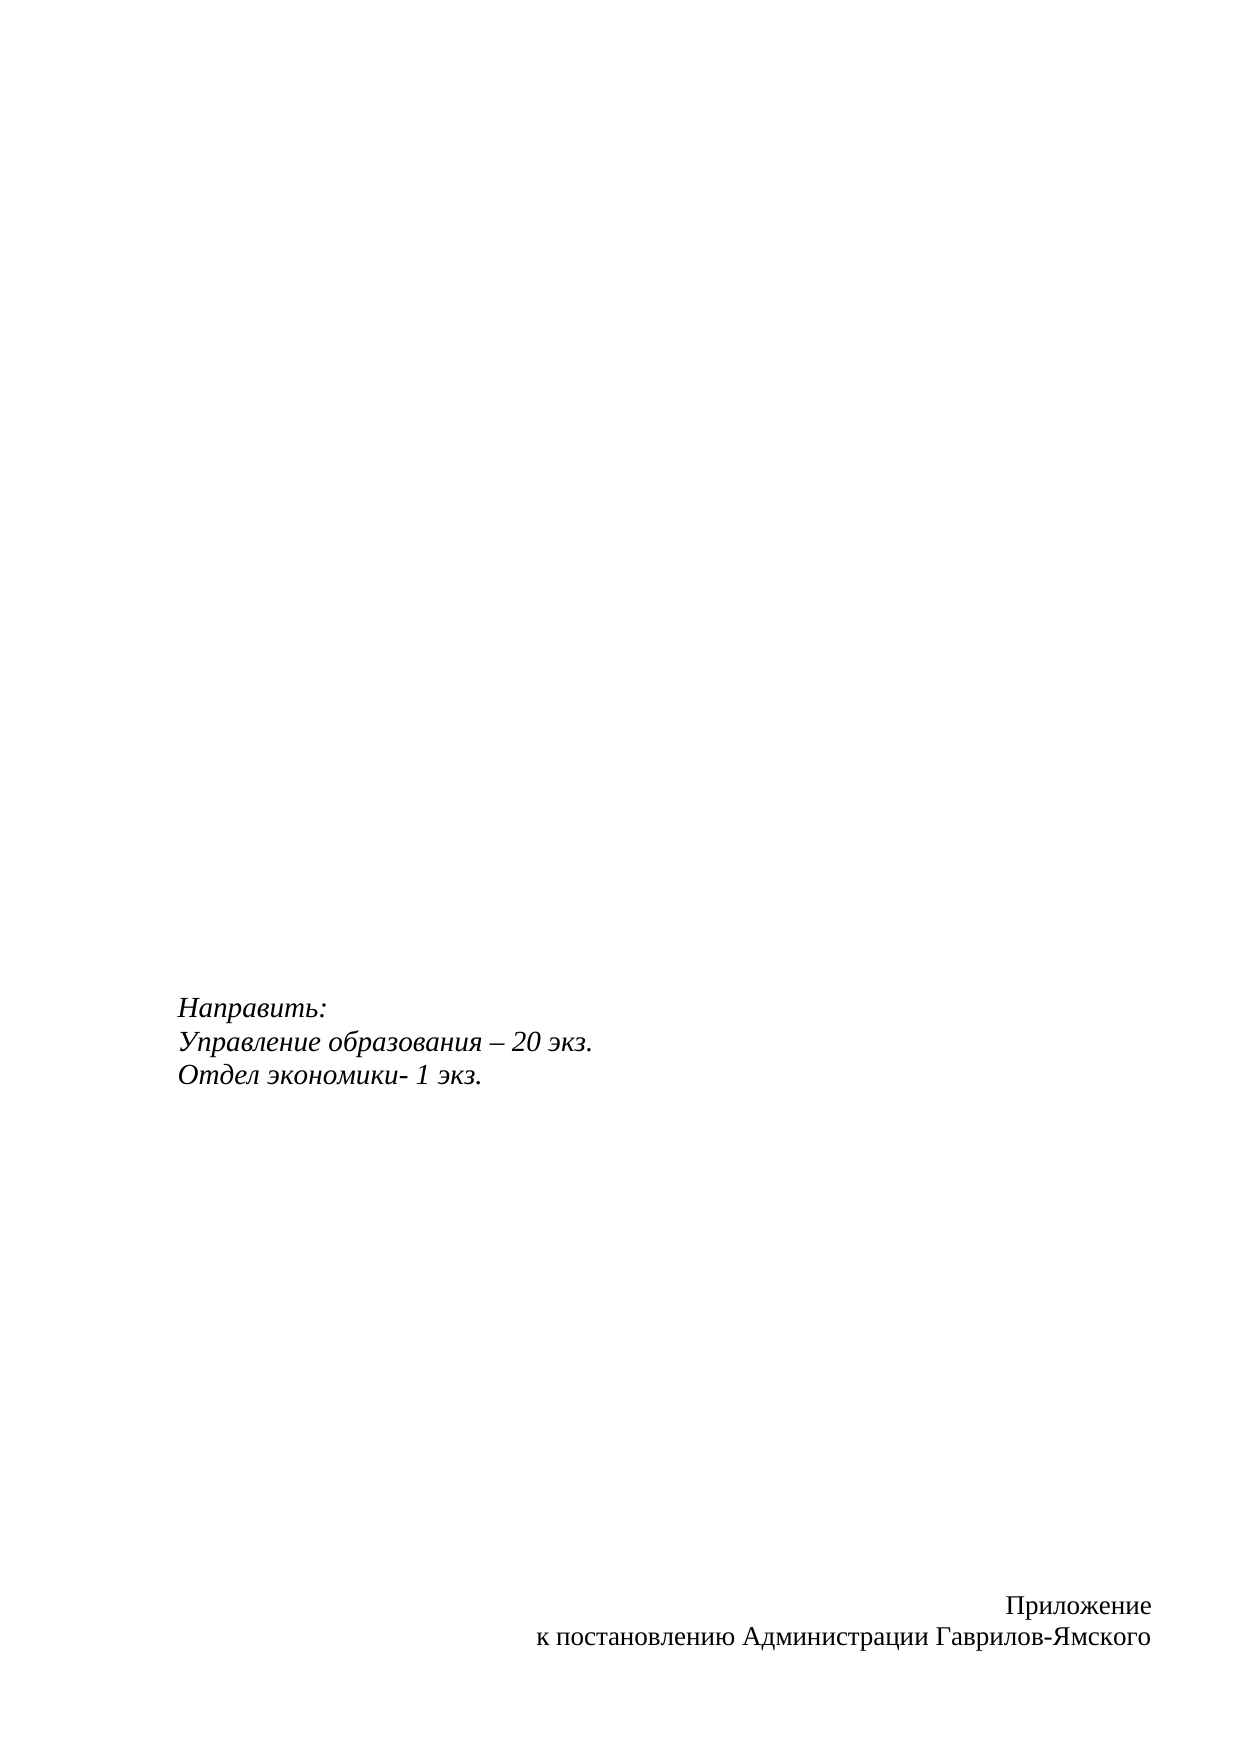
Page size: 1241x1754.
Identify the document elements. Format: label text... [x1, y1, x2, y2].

text Приложение [177, 1589, 1152, 1620]
text Отдел экономики- 1 экз. [177, 1057, 1152, 1091]
text Управление образования – 20 экз. [177, 1024, 1152, 1057]
text к постановлению Администрации Гаврилов-Ямского [177, 1620, 1152, 1651]
text Направить: [177, 990, 1152, 1024]
